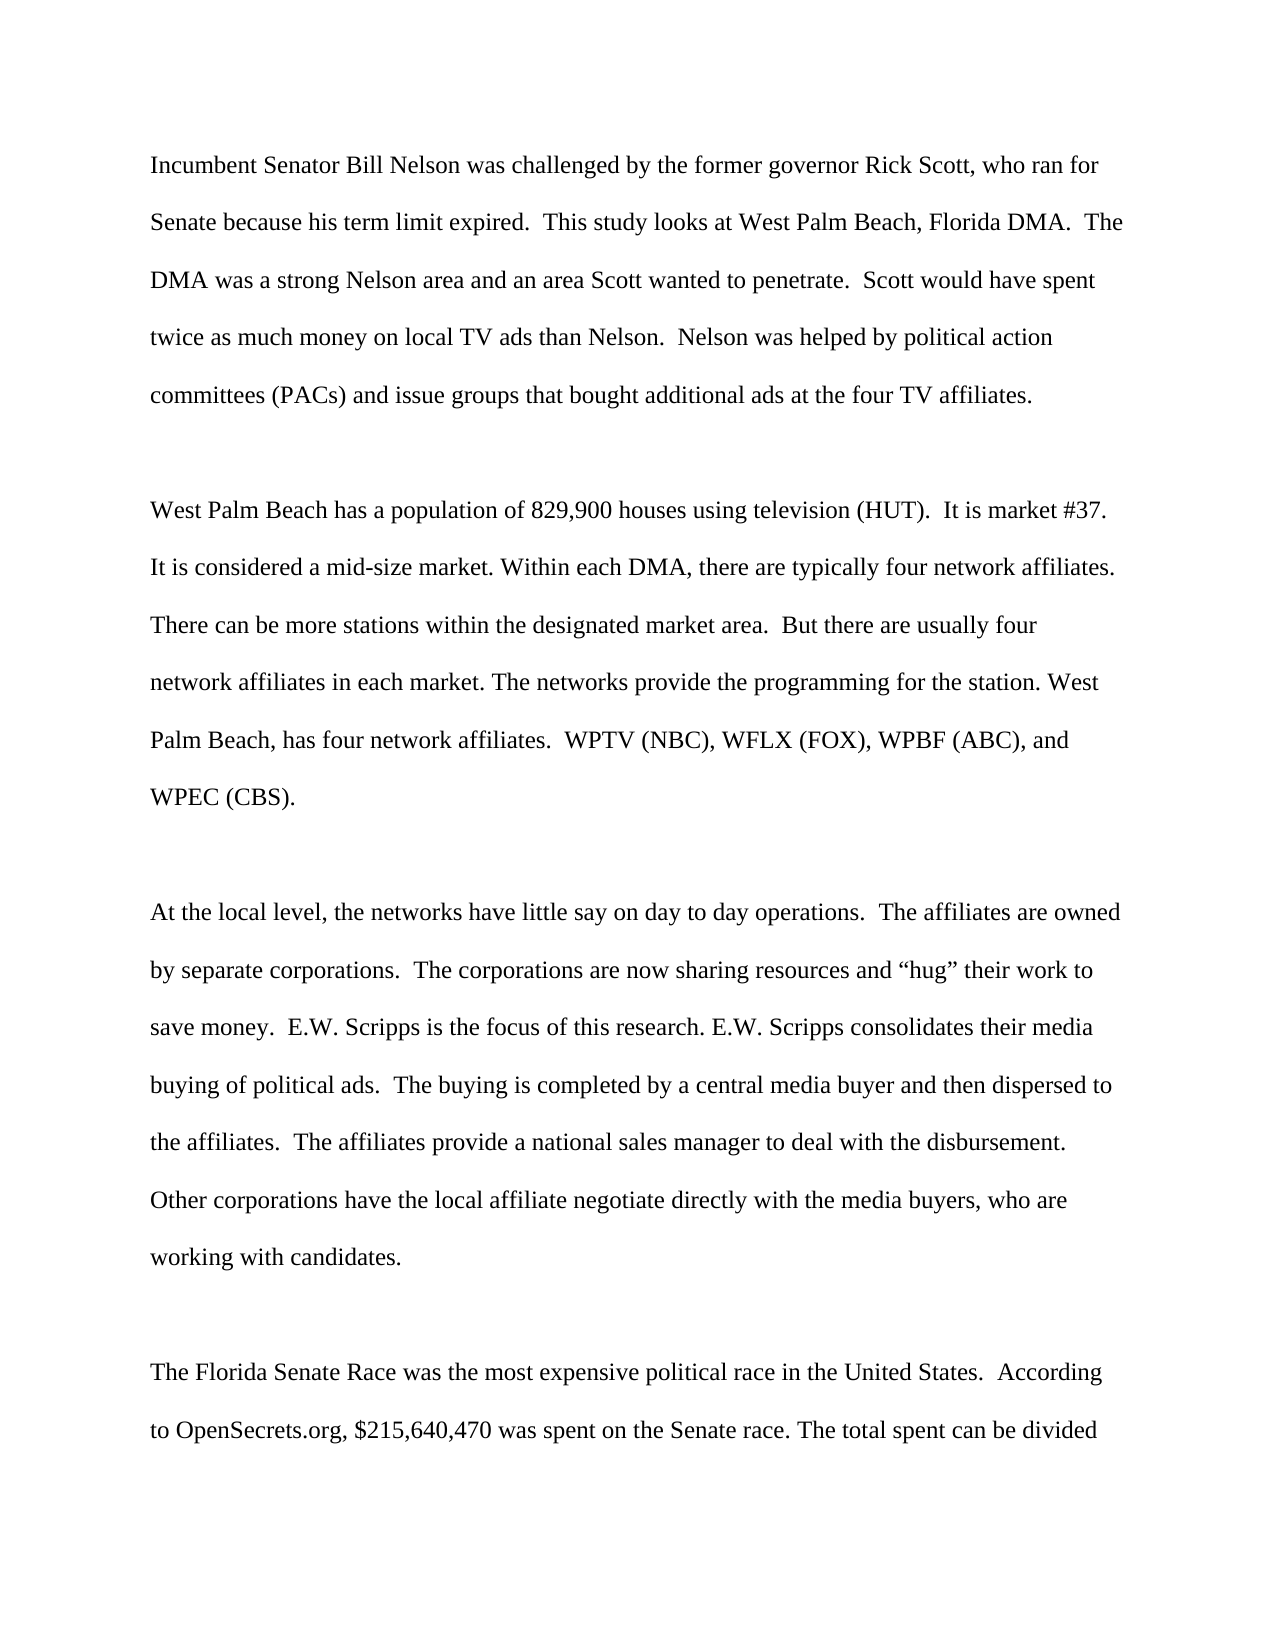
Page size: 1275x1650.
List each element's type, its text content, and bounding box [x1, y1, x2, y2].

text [150, 1357, 1125, 1444]
text At the local level, the networks have little say on day to day operations. The affiliates are owned by separate corporations. The corporations are now sharing resources and “hug” their work to save money. E.W. Scripps is the focus of this research. E.W. Scripps consolidates their media buying of political ads. The buying is completed by a central media buyer and then dispersed to the affiliates. The affiliates provide a national sales manager to deal with the disbursement. Other corporations have the local affiliate negotiate directly with the media buyers, who are working with candidates. [150, 897, 1125, 1271]
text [150, 150, 1125, 409]
text It is considered a mid-size market. Within each DMA, there are typically four network affiliates. There can be more stations within the designated market area. But there are usually four network affiliates in each market. The networks provide the programming for the station. West Palm Beach, has four network affiliates. WPTV (NBC), WFLX (FOX), WPBF (ABC), and WPEC (CBS). [150, 552, 1125, 811]
text West Palm Beach has a population of 829,900 houses using television (HUT). It is market #37. [150, 495, 1125, 524]
